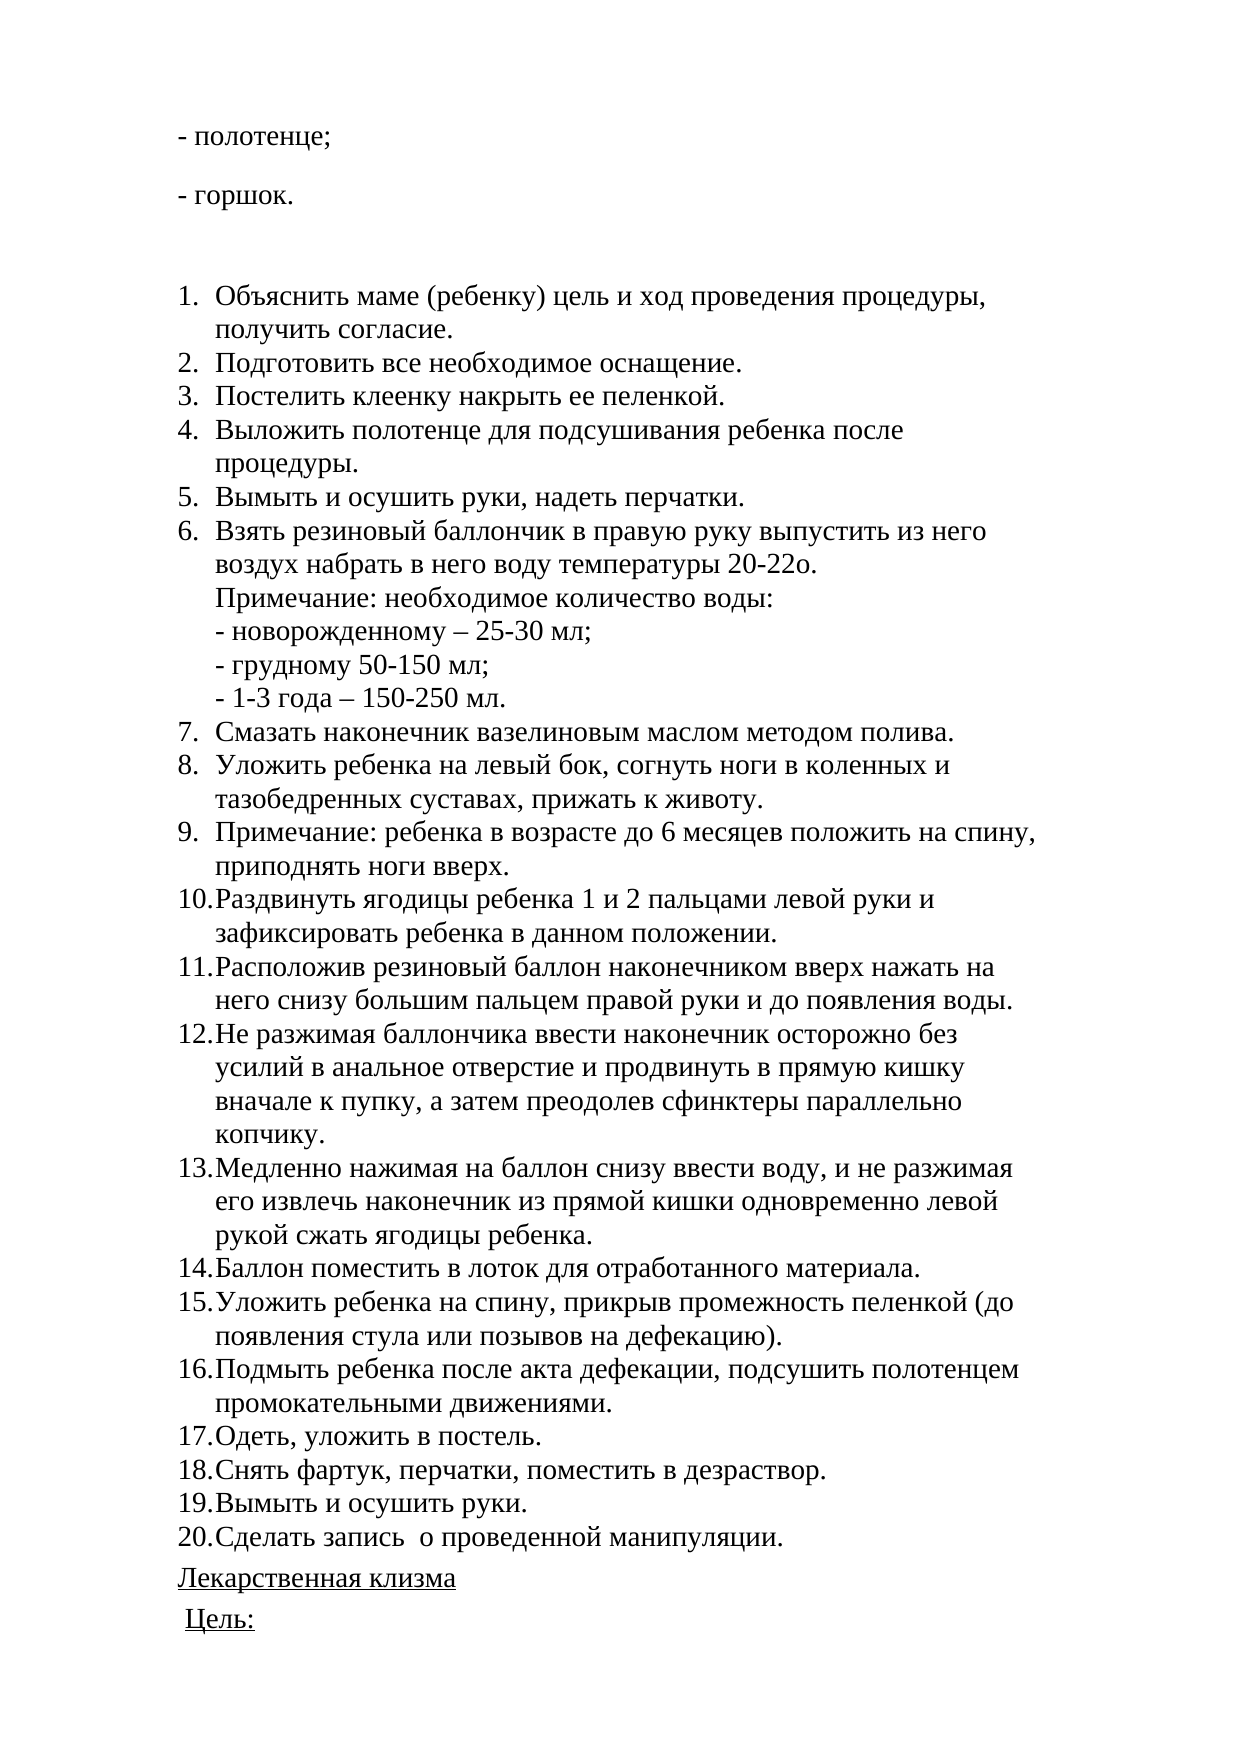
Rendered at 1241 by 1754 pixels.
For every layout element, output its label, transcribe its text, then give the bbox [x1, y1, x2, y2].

text - горшок. [177, 177, 1152, 211]
list Одеть, уложить в постель. [177, 1418, 1053, 1452]
text - полотенце; [177, 118, 1152, 152]
list Баллон поместить в лоток для отработанного материала. [177, 1251, 1053, 1284]
list Смазать наконечник вазелиновым маслом методом полива. [177, 714, 1053, 747]
list Подмыть ребенка после акта дефекации, подсушить полотенцем промокательными движениями. [177, 1351, 1053, 1418]
list Вымыть и осушить руки, надеть перчатки. [177, 479, 1053, 513]
list Не разжимая баллончика ввести наконечник осторожно без усилий в анальное отверстие и продвинуть в прямую кишку вначале к пупку, а затем преодолев сфинктеры параллельно копчику. [177, 1016, 1053, 1150]
list Снять фартук, перчатки, поместить в дезраствор. [177, 1452, 1053, 1485]
list Вымыть и осушить руки. [177, 1485, 1053, 1519]
list Выложить полотенце для подсушивания ребенка после процедуры. [177, 412, 1053, 479]
text Лекарственная клизма [177, 1560, 1053, 1593]
list Сделать запись о проведенной манипуляции. [177, 1519, 1053, 1552]
list Уложить ребенка на левый бок, согнуть ноги в коленных и тазобедренных суставах, прижать к животу. [177, 747, 1053, 814]
list Объяснить маме (ребенку) цель и ход проведения процедуры, получить согласие. [177, 278, 1053, 345]
list Раздвинуть ягодицы ребенка 1 и 2 пальцами левой руки и зафиксировать ребенка в данном положении. [177, 882, 1053, 949]
list Расположив резиновый баллон наконечником вверх нажать на него снизу большим пальцем правой руки и до появления воды. [177, 949, 1053, 1016]
list Уложить ребенка на спину, прикрыв промежность пеленкой (до появления стула или позывов на дефекацию). [177, 1284, 1053, 1351]
list Подготовить все необходимое оснащение. [177, 345, 1053, 378]
list Примечание: ребенка в возрасте до 6 месяцев положить на спину, приподнять ноги вверх. [177, 814, 1053, 882]
text Цель: [177, 1601, 1152, 1634]
list Постелить клеенку накрыть ее пеленкой. [177, 378, 1053, 412]
list Медленно нажимая на баллон снизу ввести воду, и не разжимая его извлечь наконечник из прямой кишки одновременно левой рукой сжать ягодицы ребенка. [177, 1150, 1053, 1251]
list Взять резиновый баллончик в правую руку выпустить из него воздух набрать в него воду температуры 20-22о. Примечание: необходимое количество воды: - новорожденному – 25-30 мл; - грудному 50-150 мл; - 1-3 года – 150-250 мл. [177, 513, 1053, 714]
